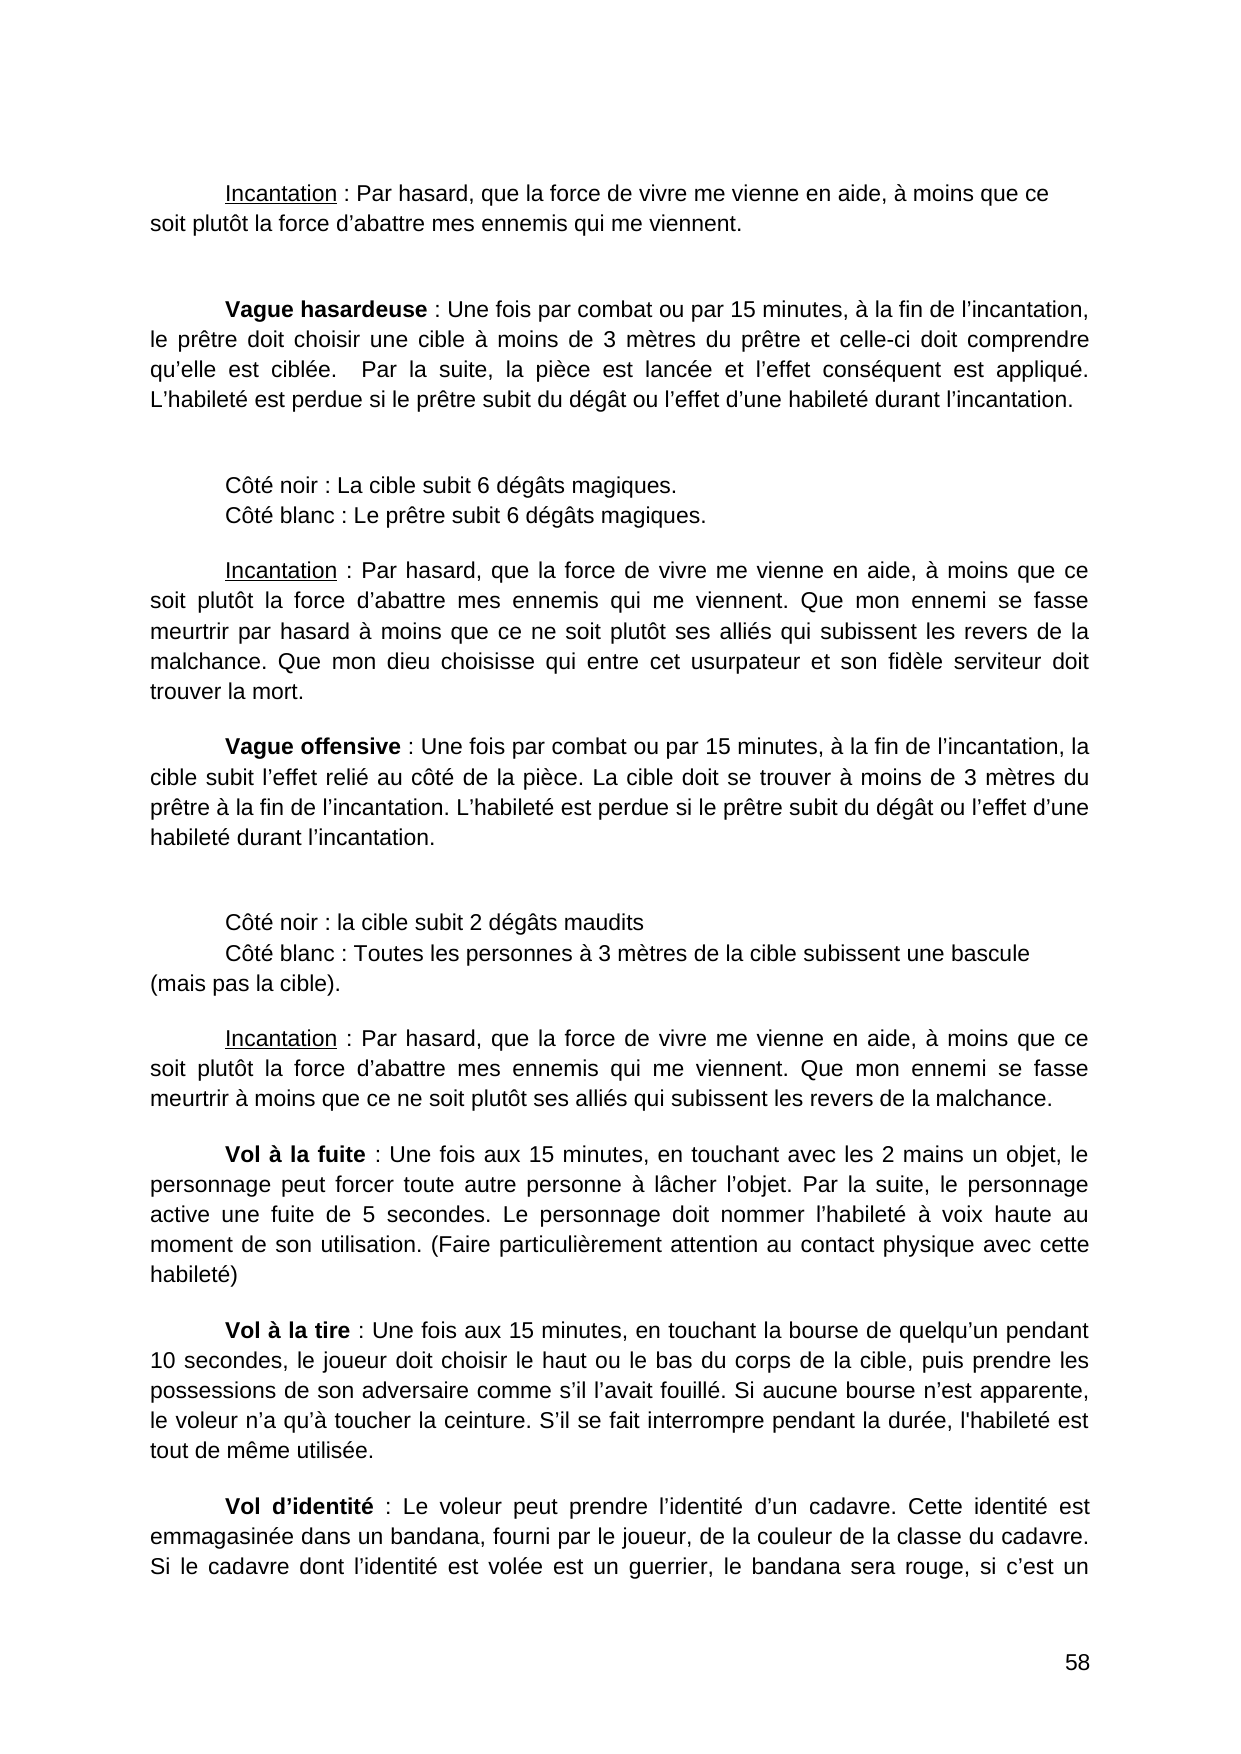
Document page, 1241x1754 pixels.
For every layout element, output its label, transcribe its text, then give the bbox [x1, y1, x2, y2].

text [150, 1493, 1090, 1579]
text Incantation : Par hasard, que la force de vivre me vienne en aide, à moins que ce soit plutôt la force d’abattre mes ennemis qui me viennent. Que mon ennemi se fasse meurtrir par hasard à moins que ce ne soit plutôt ses alliés qui subissent les revers de la malchance. Que mon dieu choisisse qui entre cet usurpateur et son fidèle serviteur doit trouver la mort. [150, 557, 1090, 704]
text Vague hasardeuse : Une fois par combat ou par 15 minutes, à la fin de l’incantation, le prêtre doit choisir une cible à moins de 3 mètres du prêtre et celle-ci doit comprendre qu’elle est ciblée. Par la suite, la pièce est lancée et l’effet conséquent est appliqué. L’habileté est perdue si le prêtre subit du dégât ou l’effet d’une habileté durant l’incantation. [150, 296, 1090, 413]
text Incantation : Par hasard, que la force de vivre me vienne en aide, à moins que ce soit plutôt la force d’abattre mes ennemis qui me viennent. [150, 150, 1090, 267]
text Vague offensive : Une fois par combat ou par 15 minutes, à la fin de l’incantation, la cible subit l’effet relié au côté de la pièce. La cible doit se trouver à moins de 3 mètres du prêtre à la fin de l’incantation. L’habileté est perdue si le prêtre subit du dégât ou l’effet d’une habileté durant l’incantation. [150, 733, 1090, 850]
text Côté noir : La cible subit 6 dégâts magiques. Côté blanc : Le prêtre subit 6 dégâts magiques. [150, 442, 1090, 528]
text Vol à la fuite : Une fois aux 15 minutes, en touchant avec les 2 mains un objet, le personnage peut forcer toute autre personne à lâcher l’objet. Par la suite, le personnage active une fuite de 5 secondes. Le personnage doit nommer l’habileté à voix haute au moment de son utilisation. (Faire particulièrement attention au contact physique avec cette habileté) [150, 1141, 1090, 1288]
text Côté noir : la cible subit 2 dégâts maudits Côté blanc : Toutes les personnes à 3 mètres de la cible subissent une bascule (mais pas la cible). [150, 879, 1090, 996]
text Vol à la tire : Une fois aux 15 minutes, en touchant la bourse de quelqu’un pendant 10 secondes, le joueur doit choisir le haut ou le bas du corps de la cible, puis prendre les possessions de son adversaire comme s’il l’avait fouillé. Si aucune bourse n’est apparente, le voleur n’a qu’à toucher la ceinture. S’il se fait interrompre pendant la durée, l'habileté est tout de même utilisée. [150, 1317, 1090, 1464]
text Incantation : Par hasard, que la force de vivre me vienne en aide, à moins que ce soit plutôt la force d’abattre mes ennemis qui me viennent. Que mon ennemi se fasse meurtrir à moins que ce ne soit plutôt ses alliés qui subissent les revers de la malchance. [150, 1025, 1090, 1112]
